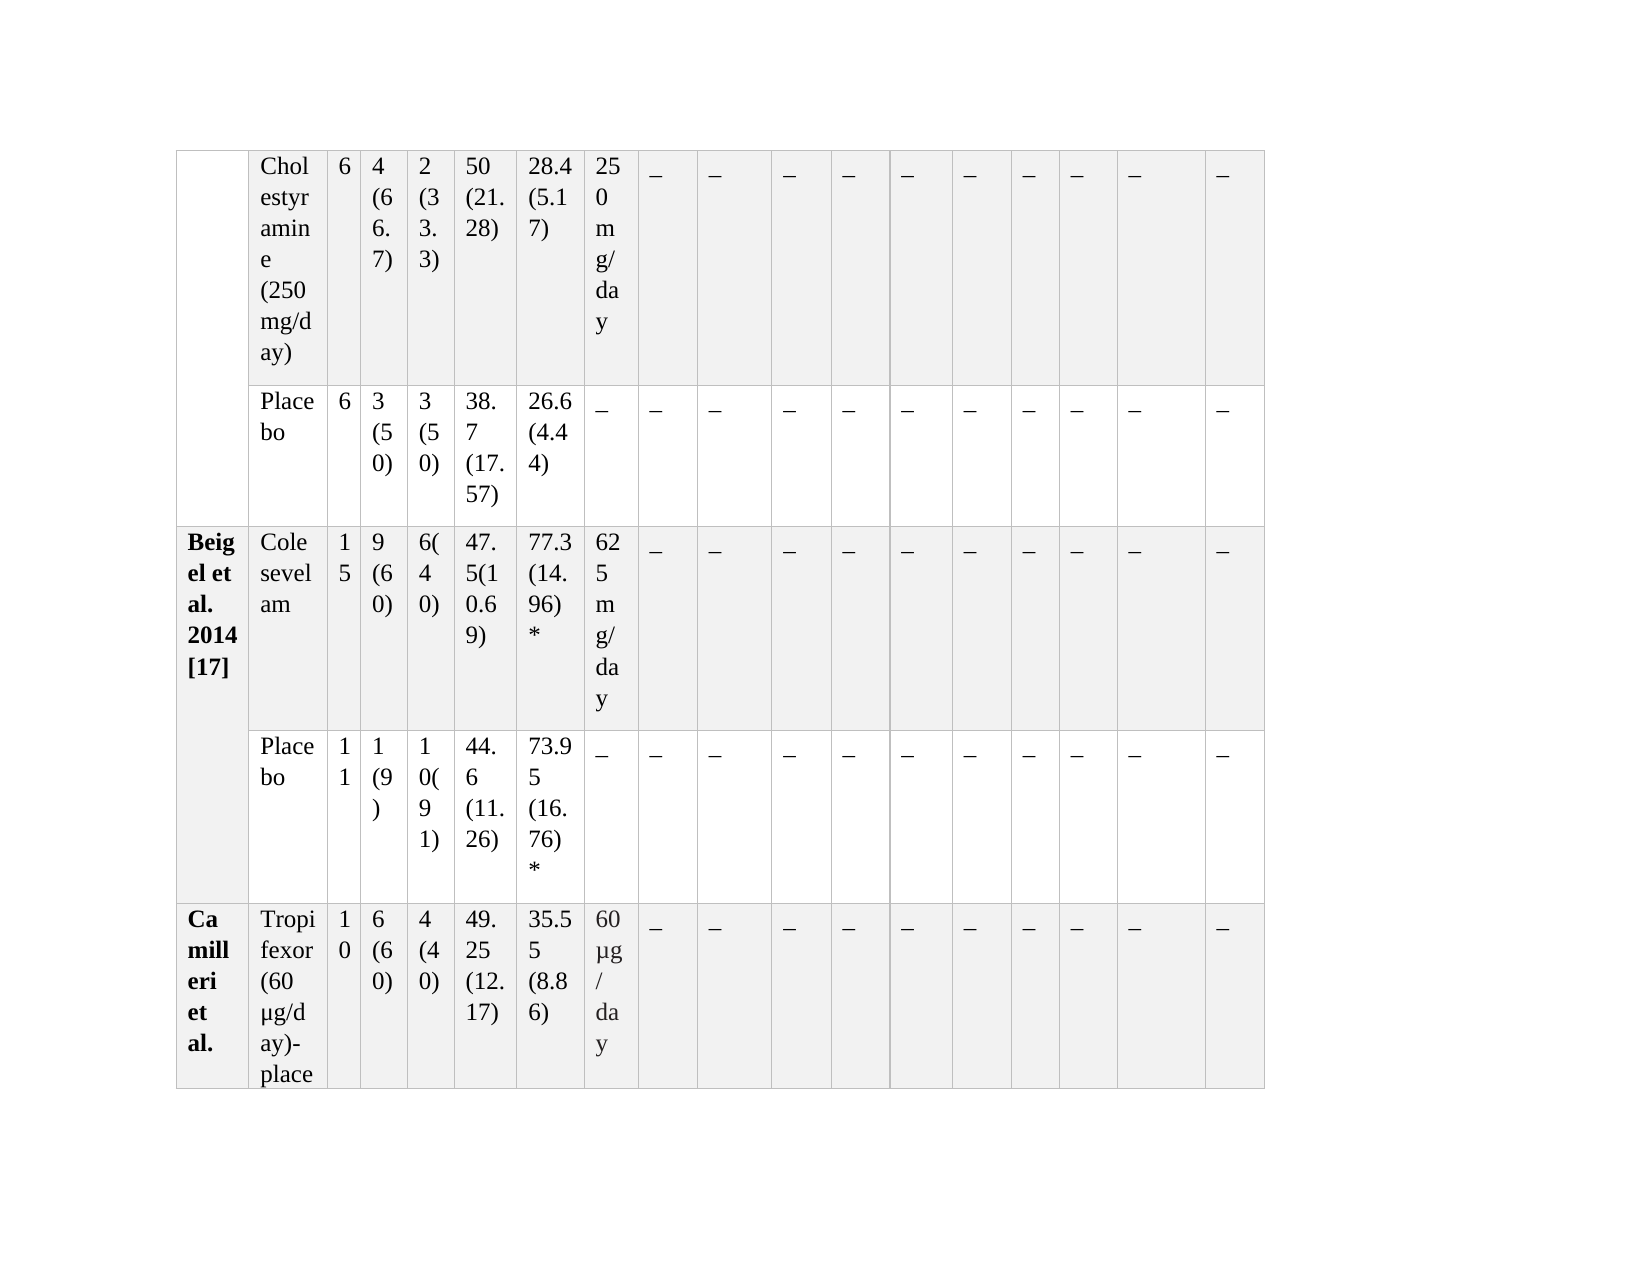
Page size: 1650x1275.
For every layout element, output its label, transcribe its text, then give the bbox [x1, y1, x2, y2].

table_cell 6(40) [408, 527, 454, 730]
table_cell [177, 904, 248, 1088]
table_cell 10(91) [408, 731, 454, 903]
table_cell Colesevelam [249, 527, 327, 730]
table_cell _ [832, 731, 889, 903]
table_cell _ [891, 151, 952, 385]
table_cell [249, 904, 327, 1088]
table_cell _ [1206, 904, 1264, 1088]
table_cell 15 [328, 527, 360, 730]
table_cell 60 µg/ day [585, 904, 638, 1088]
table_cell _ [698, 527, 771, 730]
table_cell Placebo [249, 731, 327, 903]
table_cell _ [1118, 386, 1205, 526]
table_cell 38.7 (17.57) [455, 386, 516, 526]
table_cell _ [772, 527, 831, 730]
table_cell _ [698, 904, 771, 1088]
table_cell _ [1206, 527, 1264, 730]
table_cell 73.95 (16.76)* [517, 731, 584, 903]
table_cell _ [891, 904, 952, 1088]
table_cell Placebo [249, 386, 327, 526]
table_cell _ [891, 527, 952, 730]
table_cell _ [1206, 386, 1264, 526]
table_cell _ [953, 151, 1011, 385]
table_cell _ [891, 386, 952, 526]
table_cell 50 (21.28) [455, 151, 516, 385]
table_cell _ [772, 904, 831, 1088]
table_cell _ [772, 151, 831, 385]
table_cell _ [1060, 527, 1117, 730]
table_cell _ [639, 151, 697, 385]
table_cell _ [1118, 527, 1205, 730]
table_cell _ [1012, 151, 1059, 385]
table_cell _ [1060, 731, 1117, 903]
table_cell _ [1012, 386, 1059, 526]
table_cell _ [1206, 731, 1264, 903]
table_cell _ [953, 386, 1011, 526]
table_cell 2 (33.3) [408, 151, 454, 385]
table_cell _ [639, 527, 697, 730]
table_cell _ [639, 731, 697, 903]
table_cell _ [1012, 731, 1059, 903]
table_cell 625 mg/day [585, 527, 638, 730]
table_cell 44.6 (11.26) [455, 731, 516, 903]
table_cell _ [772, 386, 831, 526]
table_cell _ [953, 731, 1011, 903]
table_cell 3 (50) [361, 386, 407, 526]
table_cell 6 (60) [361, 904, 407, 1088]
table_cell Cholestyramine (250 mg/day) [249, 151, 327, 385]
table_cell _ [698, 386, 771, 526]
table_cell _ [1118, 151, 1205, 385]
table_cell _ [1060, 151, 1117, 385]
table_cell _ [953, 527, 1011, 730]
table_cell 250 mg/day [585, 151, 638, 385]
table_cell 1 (9) [361, 731, 407, 903]
table_cell 35.55 (8.86) [517, 904, 584, 1088]
table_cell _ [639, 904, 697, 1088]
table_cell Beigel et al. 2014 [17] [177, 527, 248, 903]
table_cell _ [1118, 731, 1205, 903]
table_cell _ [832, 904, 889, 1088]
table_cell 9 (60) [361, 527, 407, 730]
table_cell _ [953, 904, 1011, 1088]
table_cell 11 [328, 731, 360, 903]
table_cell _ [639, 386, 697, 526]
table_cell _ [832, 527, 889, 730]
table_cell _ [832, 386, 889, 526]
table_cell _ [1118, 904, 1205, 1088]
table_cell _ [698, 151, 771, 385]
table_cell 77.3(14.96)* [517, 527, 584, 730]
table_cell _ [1012, 527, 1059, 730]
table_cell 4 (40) [408, 904, 454, 1088]
table_cell _ [832, 151, 889, 385]
table_cell 4 (66.7) [361, 151, 407, 385]
table_cell _ [1206, 151, 1264, 385]
table_cell 6 [328, 151, 360, 385]
table_cell 47.5(10.69) [455, 527, 516, 730]
table_cell 10 [328, 904, 360, 1088]
table_cell 6 [328, 386, 360, 526]
table_cell 26.6 (4.44) [517, 386, 584, 526]
table_cell _ [585, 731, 638, 903]
table_cell _ [772, 731, 831, 903]
table_cell 3 (50) [408, 386, 454, 526]
table_cell 28.4 (5.17) [517, 151, 584, 385]
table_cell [177, 151, 248, 526]
table_cell _ [585, 386, 638, 526]
table_cell _ [1060, 386, 1117, 526]
table_cell _ [1012, 904, 1059, 1088]
table_cell _ [698, 731, 771, 903]
table_cell 49.25 (12.17) [455, 904, 516, 1088]
table_cell _ [891, 731, 952, 903]
table_cell _ [1060, 904, 1117, 1088]
